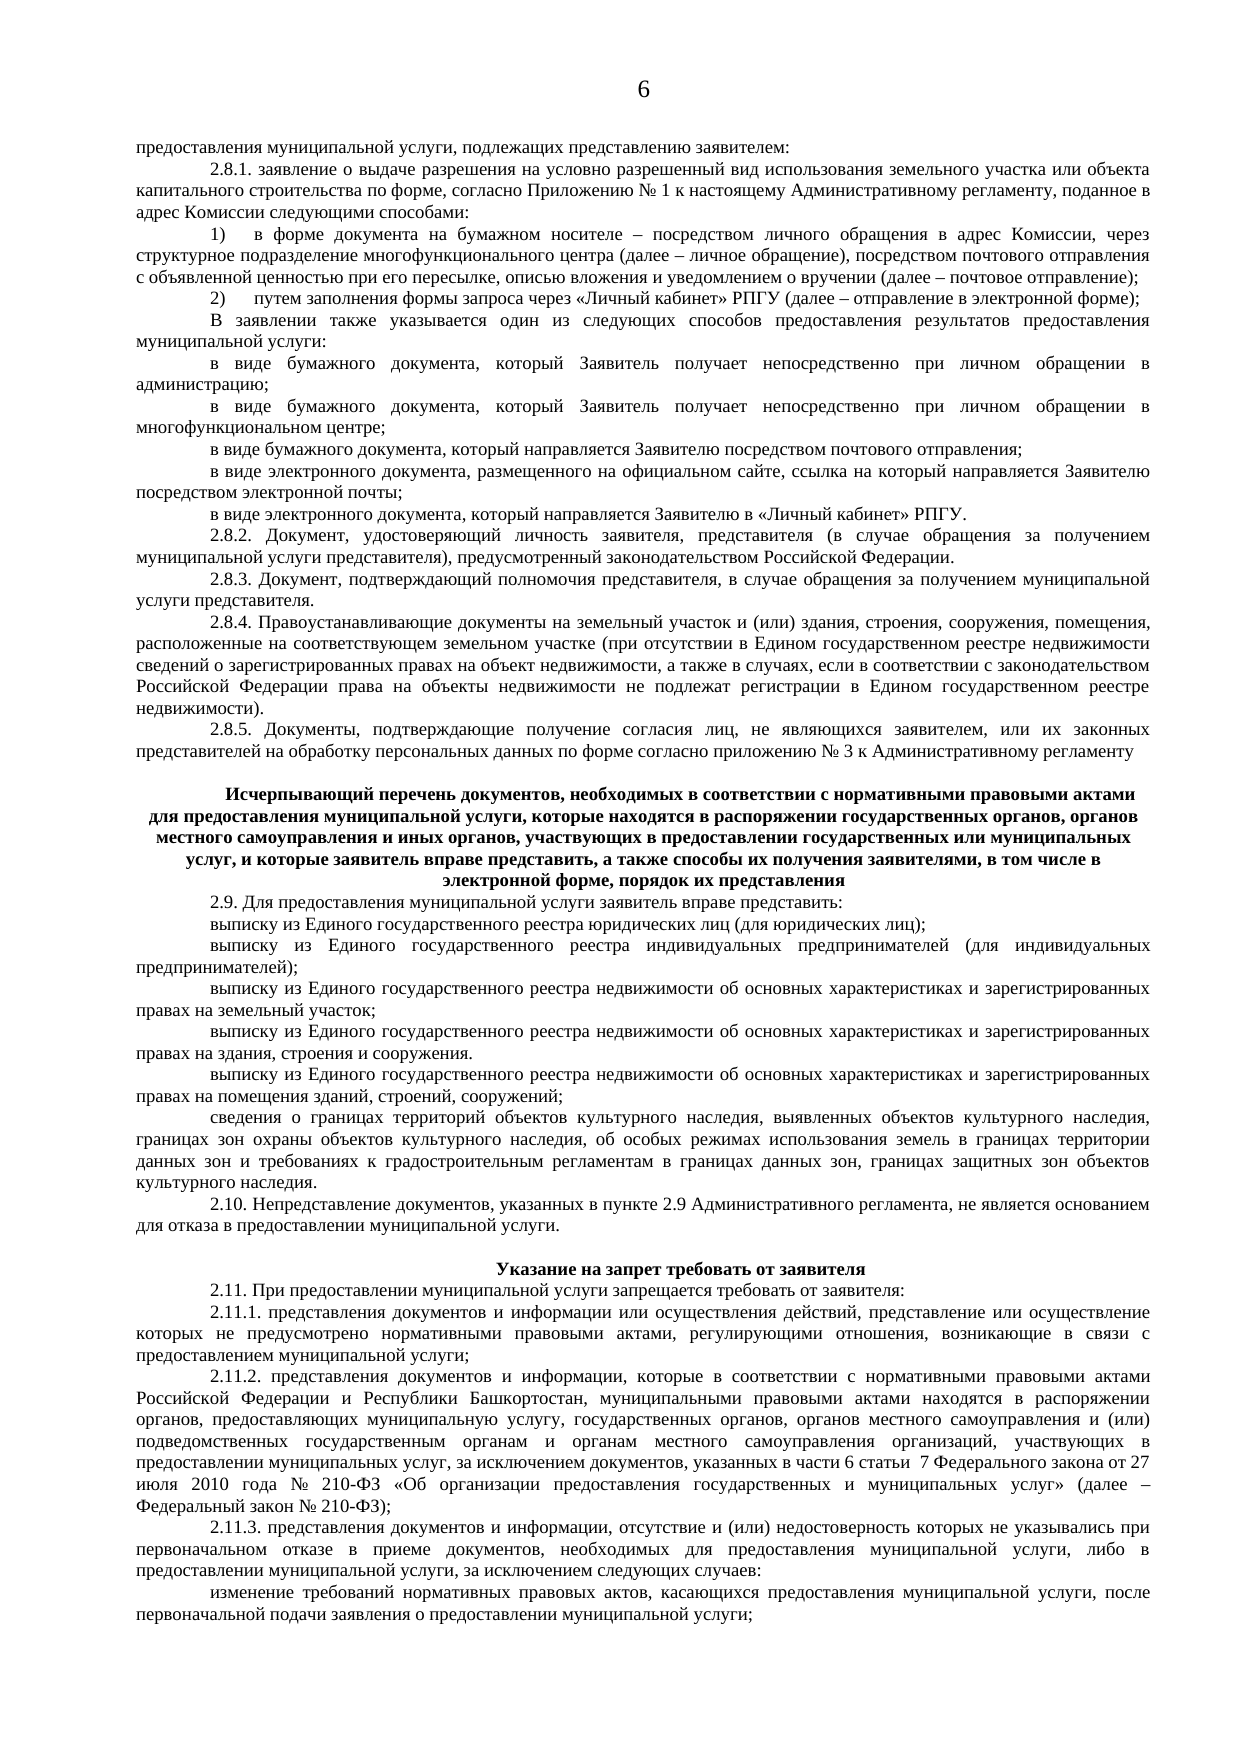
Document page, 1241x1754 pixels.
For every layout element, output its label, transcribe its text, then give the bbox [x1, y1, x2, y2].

text 2.11.2. представления документов и информации, которые в соответствии с нормативными правовыми актами Российской Федерации и Республики Башкортостан, муниципальными правовыми актами находятся в распоряжении органов, предоставляющих муниципальную услугу, государственных органов, органов местного самоуправления и (или) подведомственных государственным органам и органам местного самоуправления организаций, участвующих в предоставлении муниципальных услуг, за исключением документов, указанных в части 6 статьи 7 Федерального закона от 27 июля 2010 года № 210-ФЗ «Об организации предоставления государственных и муниципальных услуг» (далее – Федеральный закон № 210-ФЗ); [136, 1365, 1152, 1516]
text Указание на запрет требовать от заявителя [136, 1257, 1152, 1279]
text в виде электронного документа, который направляется Заявителю в «Личный кабинет» РПГУ. [136, 503, 1152, 524]
text выписку из Единого государственного реестра юридических лиц (для юридических лиц); [136, 912, 1152, 934]
text сведения о границах территорий объектов культурного наследия, выявленных объектов культурного наследия, границах зон охраны объектов культурного наследия, об особых режимах использования земель в границах территории данных зон и требованиях к градостроительным регламентам в границах данных зон, границах защитных зон объектов культурного наследия. [136, 1106, 1152, 1193]
text 2.9. Для предоставления муниципальной услуги заявитель вправе представить: [136, 891, 1152, 912]
text 2.8.5. Документы, подтверждающие получение согласия лиц, не являющихся заявителем, или их законных представителей на обработку персональных данных по форме согласно приложению № 3 к Административному регламенту [136, 718, 1152, 761]
text 2.10. Непредставление документов, указанных в пункте 2.9 Административного регламента, не является основанием для отказа в предоставлении муниципальной услуги. [136, 1193, 1152, 1236]
text выписку из Единого государственного реестра индивидуальных предпринимателей (для индивидуальных предпринимателей); [136, 934, 1152, 977]
list в форме документа на бумажном носителе – посредством личного обращения в адрес Комиссии, через структурное подразделение многофункционального центра (далее – личное обращение), посредством почтового отправления с объявленной ценностью при его пересылке, описью вложения и уведомлением о вручении (далее – почтовое отправление); [136, 222, 1152, 287]
text 2.8.2. Документ, удостоверяющий личность заявителя, представителя (в случае обращения за получением муниципальной услуги представителя), предусмотренный законодательством Российской Федерации. [136, 524, 1152, 567]
text в виде бумажного документа, который направляется Заявителю посредством почтового отправления; [136, 438, 1152, 459]
text в виде электронного документа, размещенного на официальном сайте, ссылка на который направляется Заявителю посредством электронной почты; [136, 459, 1152, 503]
text 2.11. При предоставлении муниципальной услуги запрещается требовать от заявителя: [136, 1279, 1152, 1301]
text 2.8.1. заявление о выдаче разрешения на условно разрешенный вид использования земельного участка или объекта капитального строительства по форме, согласно Приложению № 1 к настоящему Административному регламенту, поданное в адрес Комиссии следующими способами: [136, 158, 1152, 222]
text выписку из Единого государственного реестра недвижимости об основных характеристиках и зарегистрированных правах на земельный участок; [136, 977, 1152, 1020]
text 2.11.3. представления документов и информации, отсутствие и (или) недостоверность которых не указывались при первоначальном отказе в приеме документов, необходимых для предоставления муниципальной услуги, либо в предоставлении муниципальной услуги, за исключением следующих случаев: [136, 1516, 1152, 1581]
text 2.11.1. представления документов и информации или осуществления действий, представление или осуществление которых не предусмотрено нормативными правовыми актами, регулирующими отношения, возникающие в связи с предоставлением муниципальной услуги; [136, 1301, 1152, 1365]
text изменение требований нормативных правовых актов, касающихся предоставления муниципальной услуги, после первоначальной подачи заявления о предоставлении муниципальной услуги; [136, 1581, 1152, 1624]
list путем заполнения формы запроса через «Личный кабинет» РПГУ (далее – отправление в электронной форме); [136, 287, 1152, 309]
text 2.8.4. Правоустанавливающие документы на земельный участок и (или) здания, строения, сооружения, помещения, расположенные на соответствующем земельном участке (при отсутствии в Едином государственном реестре недвижимости сведений о зарегистрированных правах на объект недвижимости, а также в случаях, если в соответствии с законодательством Российской Федерации права на объекты недвижимости не подлежат регистрации в Едином государственном реестре недвижимости). [136, 611, 1152, 718]
text Исчерпывающий перечень документов, необходимых в соответствии с нормативными правовыми актами для предоставления муниципальной услуги, которые находятся в распоряжении государственных органов, органов местного самоуправления и иных органов, участвующих в предоставлении государственных или муниципальных услуг, и которые заявитель вправе представить, а также способы их получения заявителями, в том числе в электронной форме, порядок их представления [136, 783, 1152, 891]
text В заявлении также указывается один из следующих способов предоставления результатов предоставления муниципальной услуги: [136, 309, 1152, 352]
text 2.8.3. Документ, подтверждающий полномочия представителя, в случае обращения за получением муниципальной услуги представителя. [136, 567, 1152, 611]
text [136, 136, 1152, 158]
text выписку из Единого государственного реестра недвижимости об основных характеристиках и зарегистрированных правах на помещения зданий, строений, сооружений; [136, 1063, 1152, 1106]
text в виде бумажного документа, который Заявитель получает непосредственно при личном обращении в администрацию; [136, 352, 1152, 395]
text выписку из Единого государственного реестра недвижимости об основных характеристиках и зарегистрированных правах на здания, строения и сооружения. [136, 1020, 1152, 1063]
text в виде бумажного документа, который Заявитель получает непосредственно при личном обращении в многофункциональном центре; [136, 395, 1152, 438]
